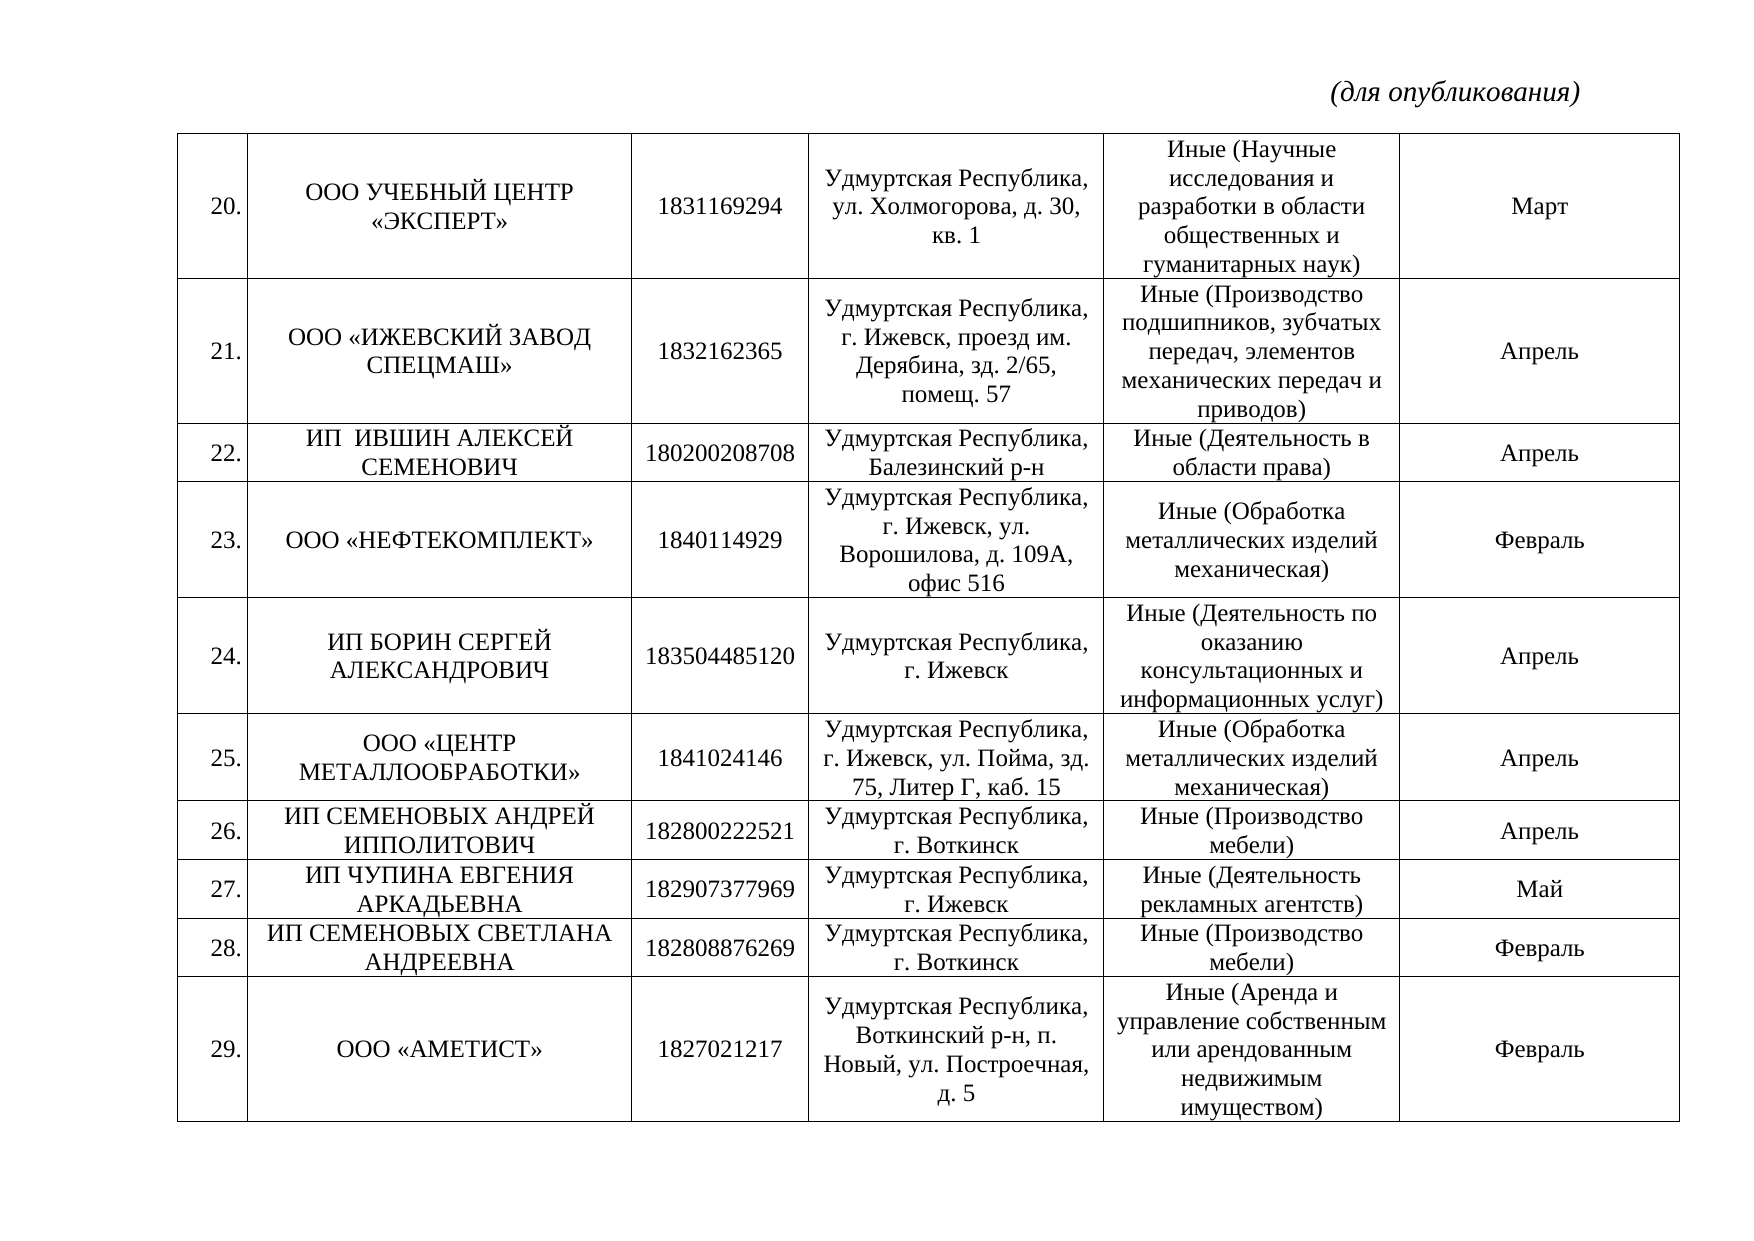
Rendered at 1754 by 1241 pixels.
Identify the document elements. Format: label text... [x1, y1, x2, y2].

table_cell 1840114929 [632, 482, 808, 597]
table_cell 182907377969 [632, 860, 808, 917]
table_cell ООО «ЦЕНТР МЕТАЛЛООБРАБОТКИ» [248, 714, 631, 800]
table_cell 182800222521 [632, 801, 808, 859]
table_cell Иные (Деятельность по оказанию консультационных и информационных услуг) [1104, 598, 1399, 713]
table_cell 1841024146 [632, 714, 808, 800]
table_cell Иные (Деятельность в области права) [1104, 424, 1399, 481]
table_cell ООО «ИЖЕВСКИЙ ЗАВОД СПЕЦМАШ» [248, 279, 631, 422]
table_cell Иные (Научные исследования и разработки в области общественных и гуманитарных наук) [1104, 134, 1399, 278]
table_cell ИП СЕМЕНОВЫХ АНДРЕЙ ИППОЛИТОВИЧ [248, 801, 631, 859]
table_cell Апрель [1400, 424, 1679, 481]
table_cell 180200208708 [632, 424, 808, 481]
table_cell Май [1400, 860, 1679, 917]
table_cell [178, 977, 247, 1121]
table_cell Удмуртская Республика, г. Ижевск, ул. Ворошилова, д. 109А, офис 516 [809, 482, 1103, 597]
table_cell Февраль [1400, 977, 1679, 1121]
table_cell ИП ЧУПИНА ЕВГЕНИЯ АРКАДЬЕВНА [248, 860, 631, 917]
table_cell [178, 134, 247, 278]
table_cell Февраль [1400, 919, 1679, 976]
table_cell 1827021217 [632, 977, 808, 1121]
table_cell 183504485120 [632, 598, 808, 713]
table_cell Апрель [1400, 801, 1679, 859]
table_cell [178, 482, 247, 597]
table_cell Удмуртская Республика, ул. Холмогорова, д. 30, кв. 1 [809, 134, 1103, 278]
table_cell ООО «АМЕТИСТ» [248, 977, 631, 1121]
table_cell Апрель [1400, 714, 1679, 800]
table_cell 182808876269 [632, 919, 808, 976]
table_cell [178, 919, 247, 976]
table_cell Иные (Производство подшипников, зубчатых передач, элементов механических передач и приводов) [1104, 279, 1399, 422]
table_cell Апрель [1400, 598, 1679, 713]
table_cell Удмуртская Республика, Воткинский р-н, п. Новый, ул. Построечная, д. 5 [809, 977, 1103, 1121]
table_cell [1104, 977, 1399, 1121]
table_cell [178, 279, 247, 422]
table_cell Удмуртская Республика, г. Ижевск, проезд им. Дерябина, зд. 2/65, помещ. 57 [809, 279, 1103, 422]
table_cell Удмуртская Республика, г. Ижевск [809, 860, 1103, 917]
table_cell Иные (Обработка металлических изделий механическая) [1104, 714, 1399, 800]
table_cell ООО УЧЕБНЫЙ ЦЕНТР «ЭКСПЕРТ» [248, 134, 631, 278]
table_cell [178, 714, 247, 800]
table_cell Удмуртская Республика, г. Ижевск, ул. Пойма, зд. 75, Литер Г, каб. 15 [809, 714, 1103, 800]
table_cell Март [1400, 134, 1679, 278]
table_cell Удмуртская Республика, г. Воткинск [809, 801, 1103, 859]
table_cell [178, 801, 247, 859]
table_cell [178, 598, 247, 713]
table_cell ИП БОРИН СЕРГЕЙ АЛЕКСАНДРОВИЧ [248, 598, 631, 713]
table_cell ИП ИВШИН АЛЕКСЕЙ СЕМЕНОВИЧ [248, 424, 631, 481]
table_cell ИП СЕМЕНОВЫХ СВЕТЛАНА АНДРЕЕВНА [248, 919, 631, 976]
table_cell Апрель [1400, 279, 1679, 422]
table_cell Удмуртская Республика, г. Ижевск [809, 598, 1103, 713]
table_cell Иные (Производство мебели) [1104, 919, 1399, 976]
table_cell Иные (Производство мебели) [1104, 801, 1399, 859]
table_cell Удмуртская Республика, Балезинский р-н [809, 424, 1103, 481]
table_cell ООО «НЕФТЕКОМПЛЕКТ» [248, 482, 631, 597]
table_cell Иные (Обработка металлических изделий механическая) [1104, 482, 1399, 597]
table_cell Удмуртская Республика, г. Воткинск [809, 919, 1103, 976]
table_cell Иные (Деятельность рекламных агентств) [1104, 860, 1399, 917]
table_cell 1831169294 [632, 134, 808, 278]
table_cell [178, 424, 247, 481]
table_cell Февраль [1400, 482, 1679, 597]
table_cell 1832162365 [632, 279, 808, 422]
table_cell [178, 860, 247, 917]
